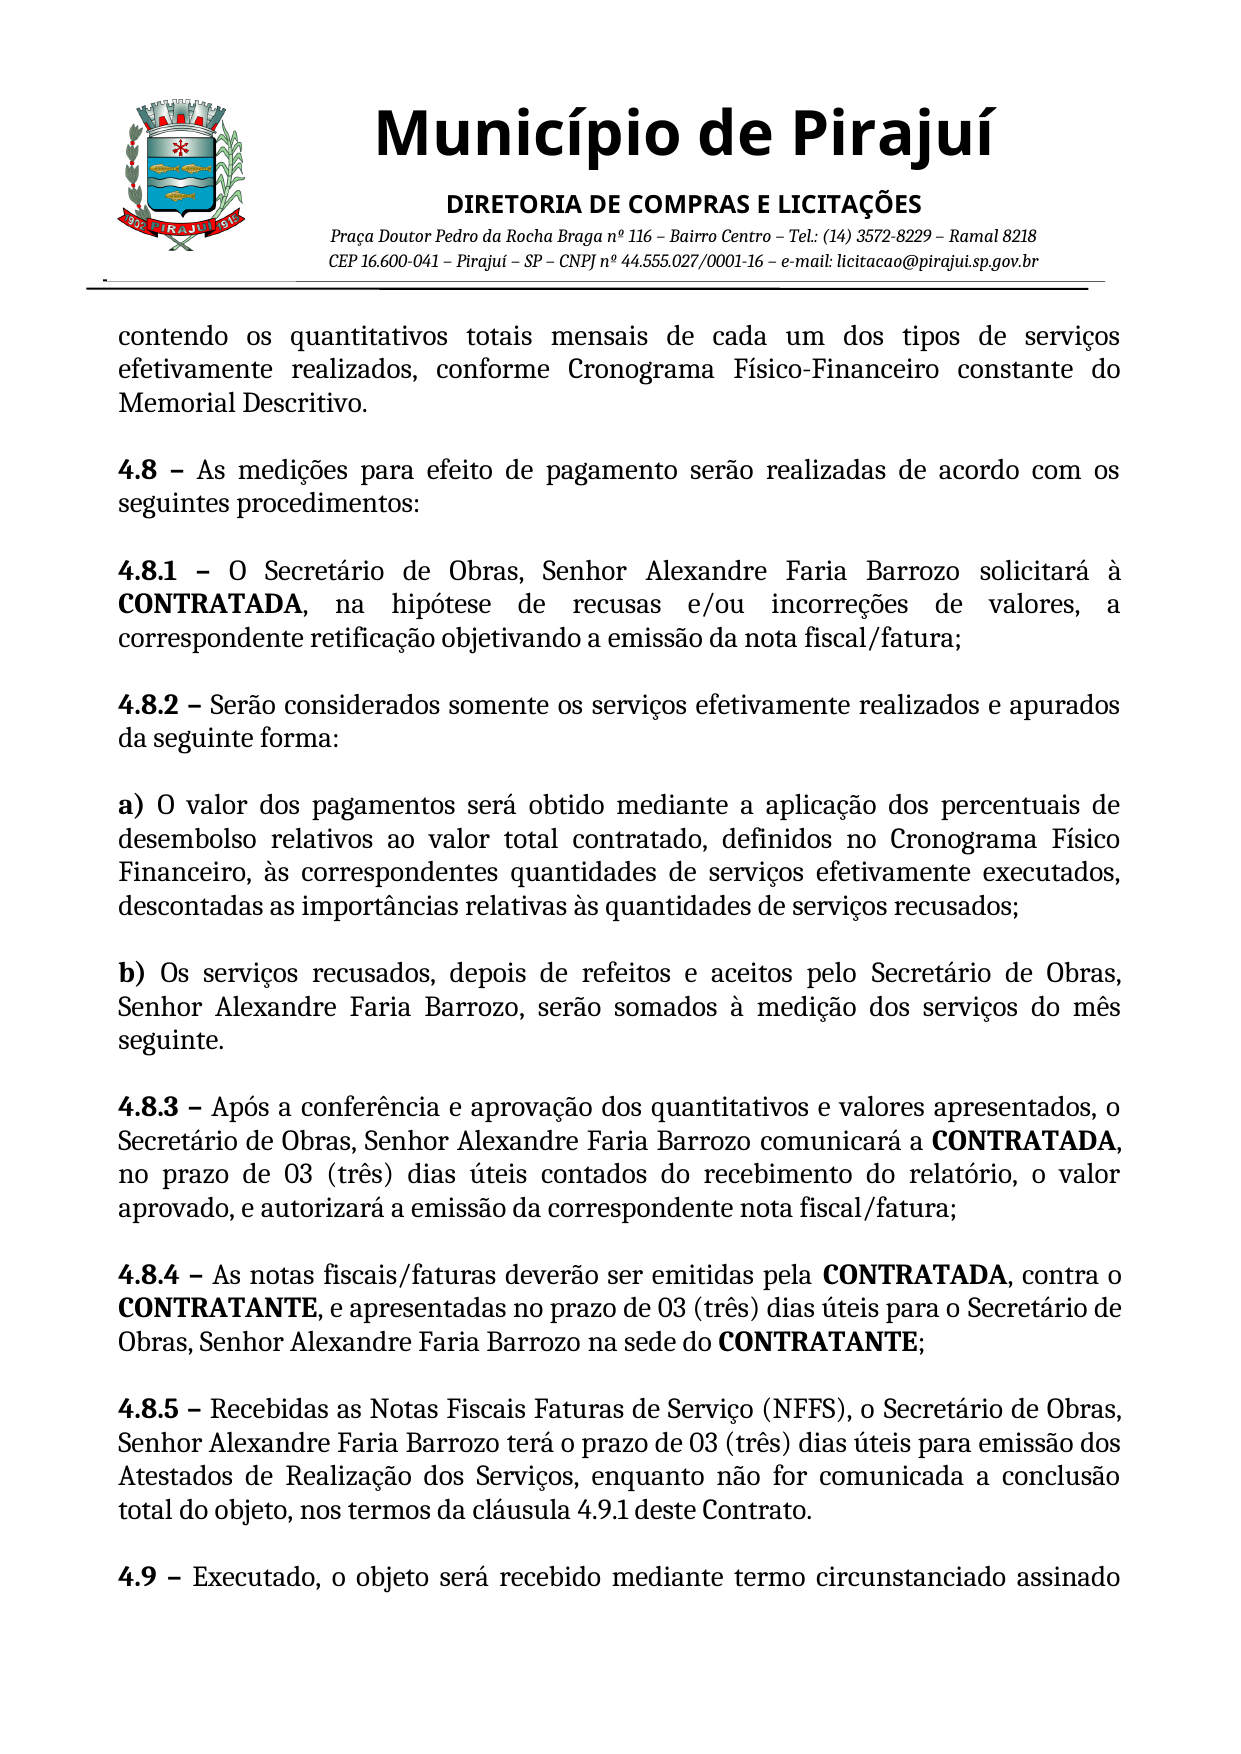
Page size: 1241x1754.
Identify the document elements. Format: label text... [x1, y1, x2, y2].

picture [117, 99, 245, 251]
text b) Os serviços recusados, depois de refeitos e aceitos pelo Secretário de Obras, Senhor Alexandre Faria Barrozo, serão somados à medição dos serviços do mês seguinte. [118, 956, 1122, 1057]
text a) O valor dos pagamentos será obtido mediante a aplicação dos percentuais de desembolso relativos ao valor total contratado, definidos no Cronograma Físico Financeiro, às correspondentes quantidades de serviços efetivamente executados, descontadas as importâncias relativas às quantidades de serviços recusados; [118, 788, 1122, 923]
text 4.8.3 – Após a conferência e aprovação dos quantitativos e valores apresentados, o Secretário de Obras, Senhor Alexandre Faria Barrozo comunicará a CONTRATADA, no prazo de 03 (três) dias úteis contados do recebimento do relatório, o valor aprovado, e autorizará a emissão da correspondente nota fiscal/fatura; [118, 1090, 1122, 1224]
text 4.9 – Executado, o objeto será recebido mediante termo circunstanciado assinado pelas partes: [118, 1560, 1122, 1593]
text 4.8.5 – Recebidas as Notas Fiscais Faturas de Serviço (NFFS), o Secretário de Obras, Senhor Alexandre Faria Barrozo terá o prazo de 03 (três) dias úteis para emissão dos Atestados de Realização dos Serviços, enquanto não for comunicada a conclusão total do objeto, nos termos da cláusula 4.9.1 deste Contrato. [118, 1392, 1122, 1526]
text 4.8.2 – Serão considerados somente os serviços efetivamente realizados e apurados da seguinte forma: [118, 688, 1122, 755]
text 4.8.1 – O Secretário de Obras, Senhor Alexandre Faria Barrozo solicitará à CONTRATADA, na hipótese de recusas e/ou incorreções de valores, a correspondente retificação objetivando a emissão da nota fiscal/fatura; [118, 554, 1122, 654]
text 4.8.4 – As notas fiscais/faturas deverão ser emitidas pela CONTRATADA, contra o CONTRATANTE, e apresentadas no prazo de 03 (três) dias úteis para o Secretário de Obras, Senhor Alexandre Faria Barrozo na sede do CONTRATANTE; [118, 1258, 1122, 1359]
text 4.8 – As medições para efeito de pagamento serão realizadas de acordo com os seguintes procedimentos: [118, 453, 1122, 520]
